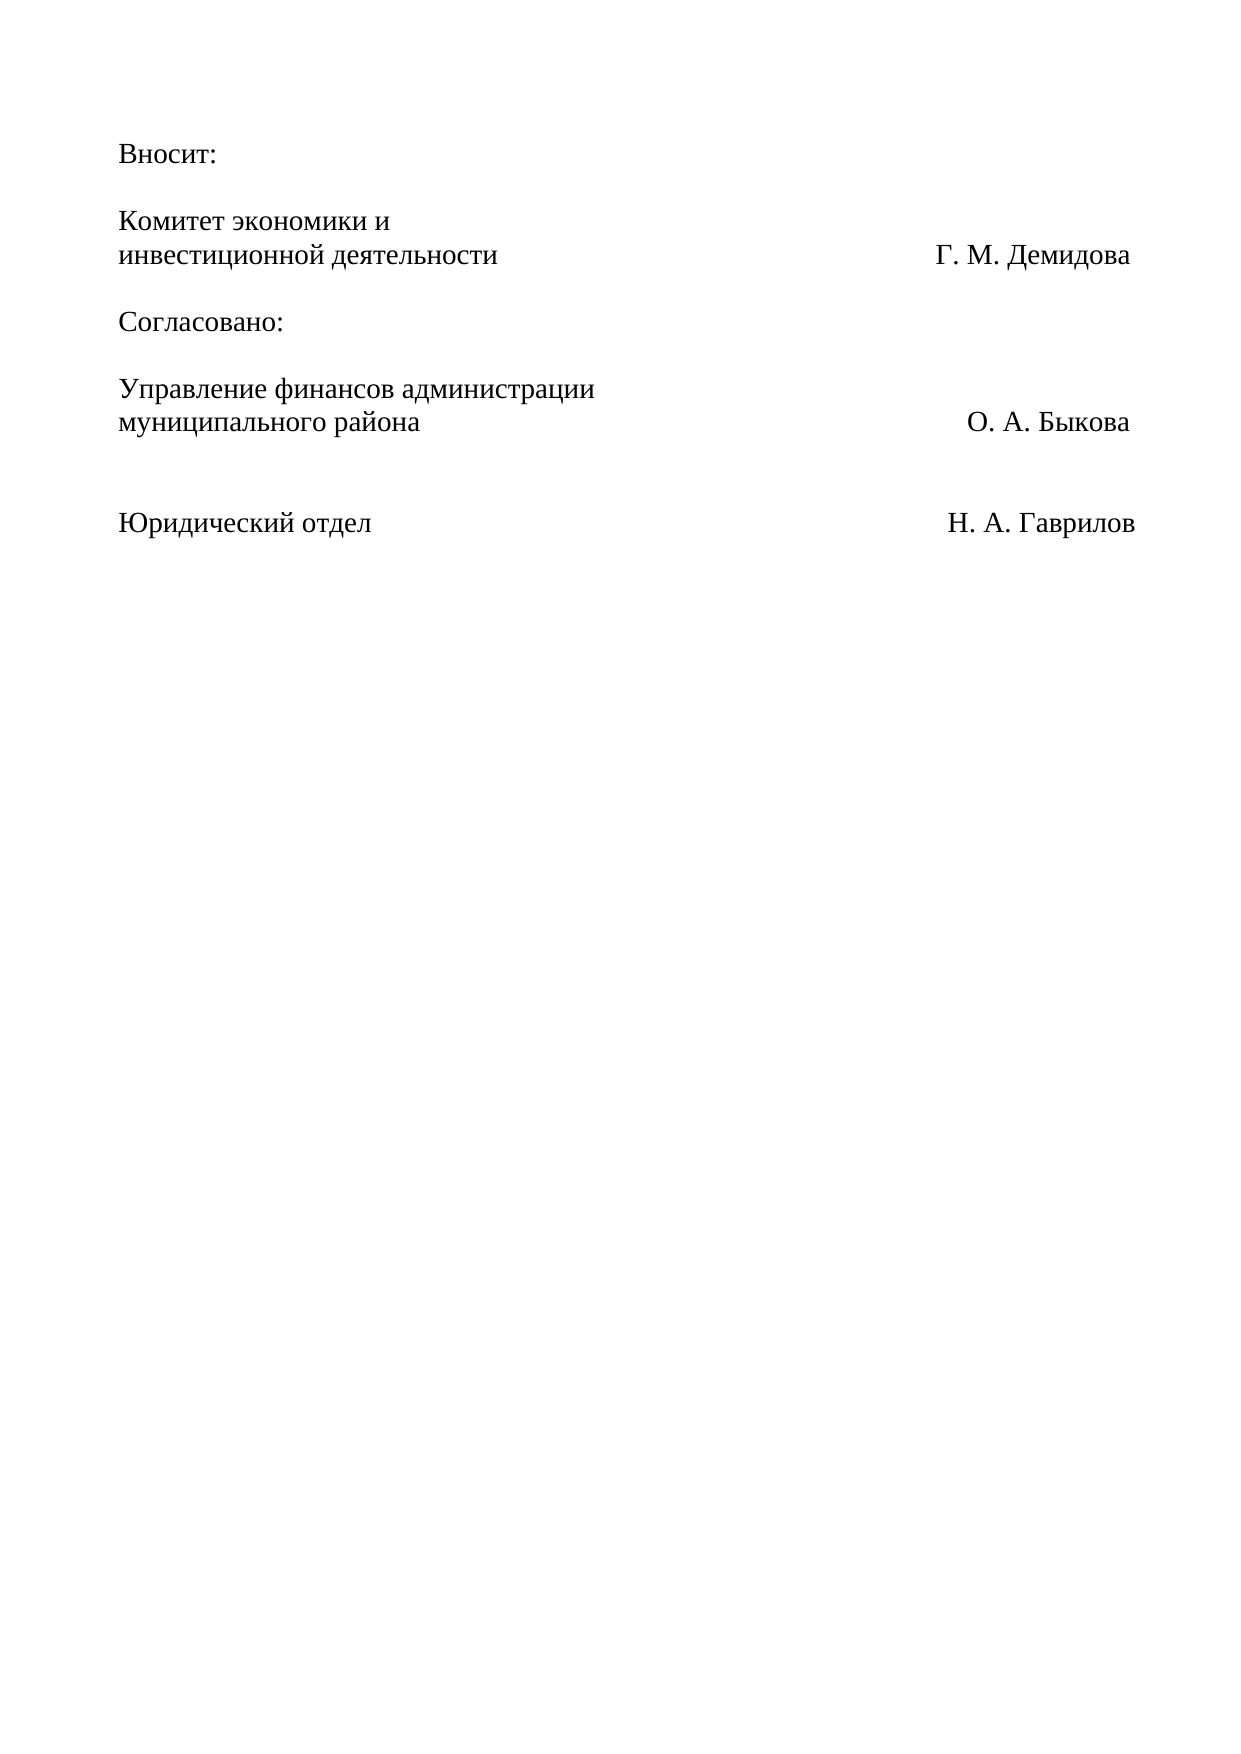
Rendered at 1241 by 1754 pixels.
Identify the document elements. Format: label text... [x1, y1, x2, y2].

text муниципального района О. А. Быкова [118, 404, 1137, 438]
text инвестиционной деятельности Г. М. Демидова [118, 237, 1137, 270]
text Согласовано: [118, 304, 1137, 337]
text Юридический отдел Н. А. Гаврилов [118, 505, 1137, 539]
text Комитет экономики и [118, 203, 1137, 237]
text Управление финансов администрации [118, 371, 1137, 404]
text Вносит: [118, 136, 1137, 170]
